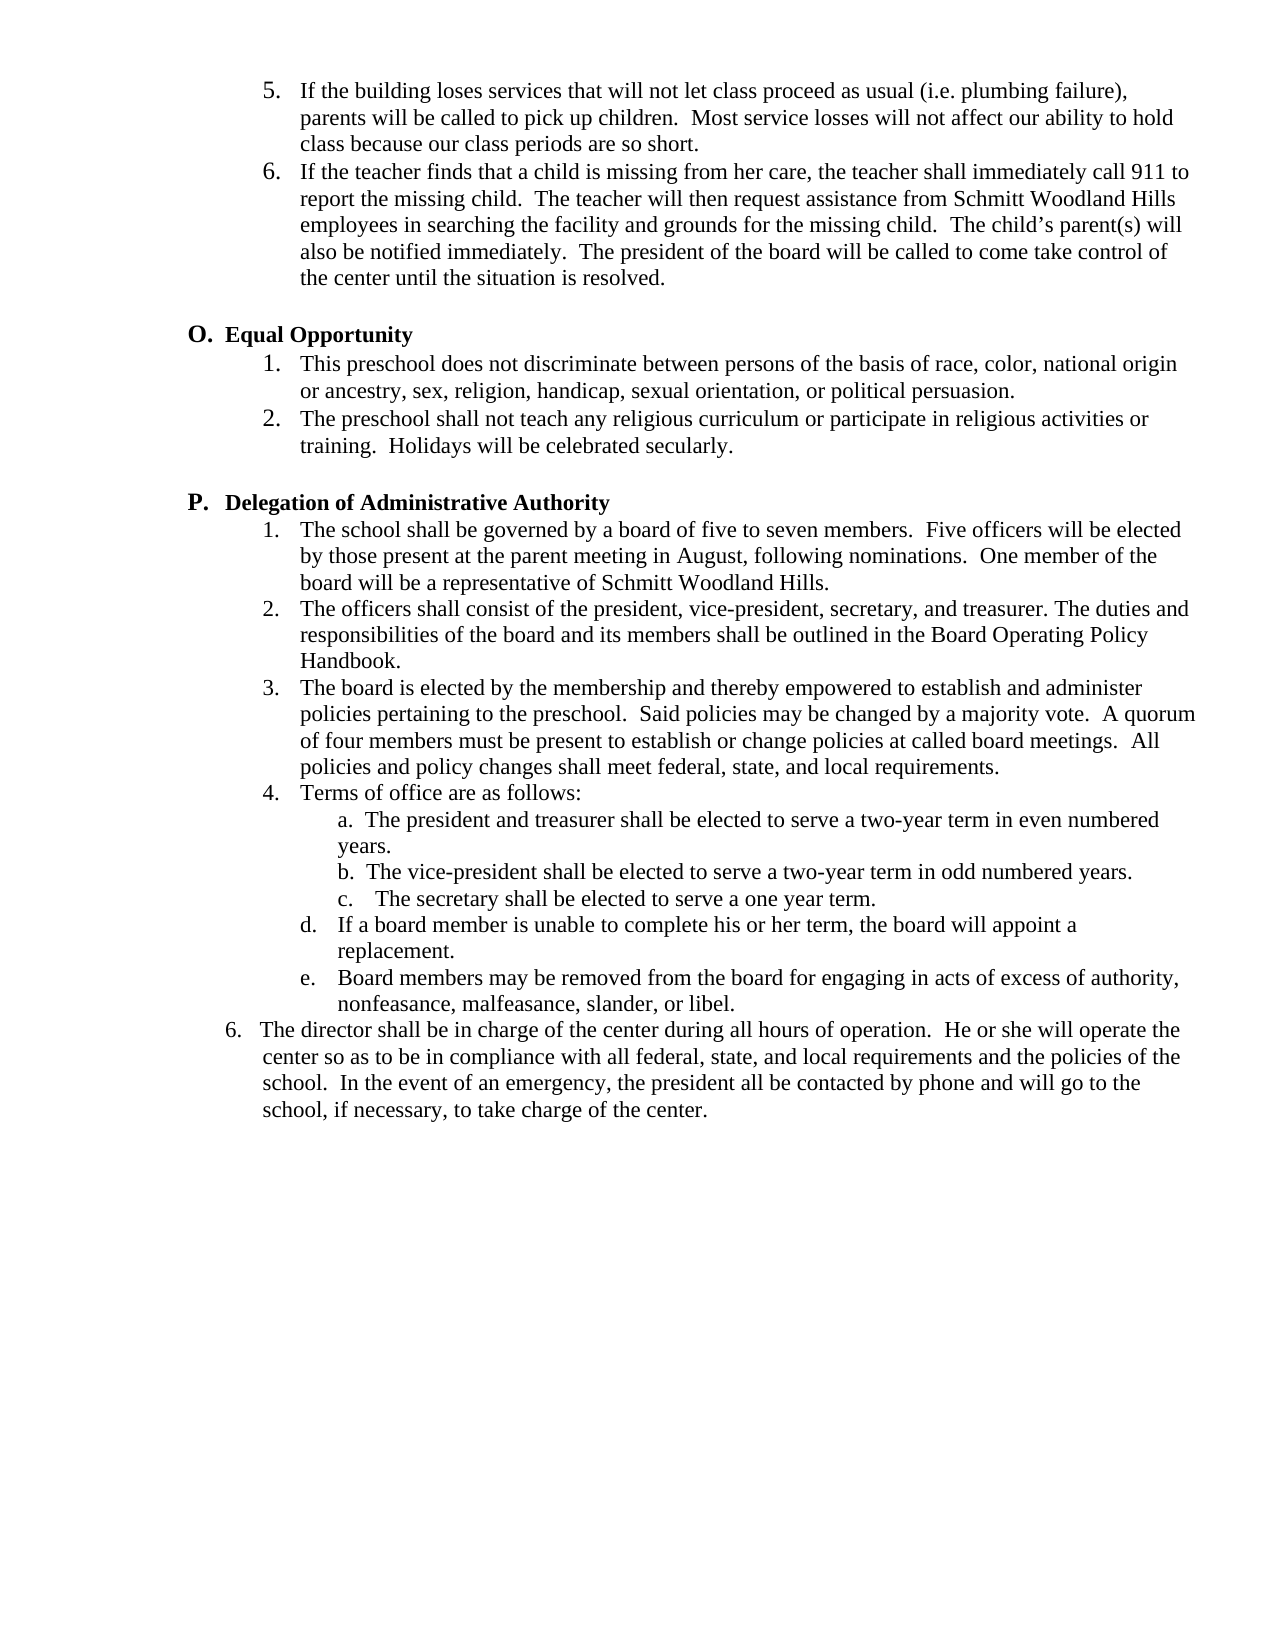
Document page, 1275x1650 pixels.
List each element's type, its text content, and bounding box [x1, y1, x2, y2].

list Delegation of Administrative Authority [187, 487, 1200, 516]
list If the teacher finds that a child is missing from her care, the teacher shall immediately call 911 to report the missing child. The teacher will then request assistance from Schmitt Woodland Hills employees in searching the facility and grounds for the missing child. The child’s parent(s) will also be notified immediately. The president of the board will be called to come take control of the center until the situation is resolved. [262, 156, 1200, 291]
list Board members may be removed from the board for engaging in acts of excess of authority, nonfeasance, malfeasance, slander, or libel. [300, 964, 1200, 1017]
list The secretary shall be elected to serve a one year term. [337, 885, 1200, 911]
list If the building loses services that will not let class proceed as usual (i.e. plumbing failure), parents will be called to pick up children. Most service losses will not affect our ability to hold class because our class periods are so short. [262, 75, 1200, 156]
text 6. The director shall be in charge of the center during all hours of operation. He or she will operate the center so as to be in compliance with all federal, state, and local requirements and the policies of the school. In the event of an emergency, the president all be contacted by phone and will go to the school, if necessary, to take charge of the center. [225, 1017, 1200, 1122]
list The board is elected by the membership and thereby empowered to establish and administer policies pertaining to the preschool. Said policies may be changed by a majority vote. A quorum of four members must be present to establish or change policies at called board meetings. All policies and policy changes shall meet federal, state, and local requirements. [262, 674, 1200, 779]
list This preschool does not discriminate between persons of the basis of race, color, national origin or ancestry, sex, religion, handicap, sexual orientation, or political persuasion. [262, 348, 1200, 403]
text b. The vice-president shall be elected to serve a two-year term in odd numbered years. [337, 858, 1200, 885]
list Equal Opportunity [187, 319, 1200, 348]
list If a board member is unable to complete his or her term, the board will appoint a replacement. [300, 911, 1200, 964]
text a. The president and treasurer shall be elected to serve a two-year term in even numbered years. [337, 806, 1200, 858]
list The officers shall consist of the president, vice-president, secretary, and treasurer. The duties and responsibilities of the board and its members shall be outlined in the Board Operating Policy Handbook. [262, 595, 1200, 674]
list Terms of office are as follows: [262, 779, 1200, 806]
list The preschool shall not teach any religious curriculum or participate in religious activities or training. Holidays will be celebrated secularly. [262, 403, 1200, 458]
list The school shall be governed by a board of five to seven members. Five officers will be elected by those present at the parent meeting in August, following nominations. One member of the board will be a representative of Schmitt Woodland Hills. [262, 516, 1200, 595]
